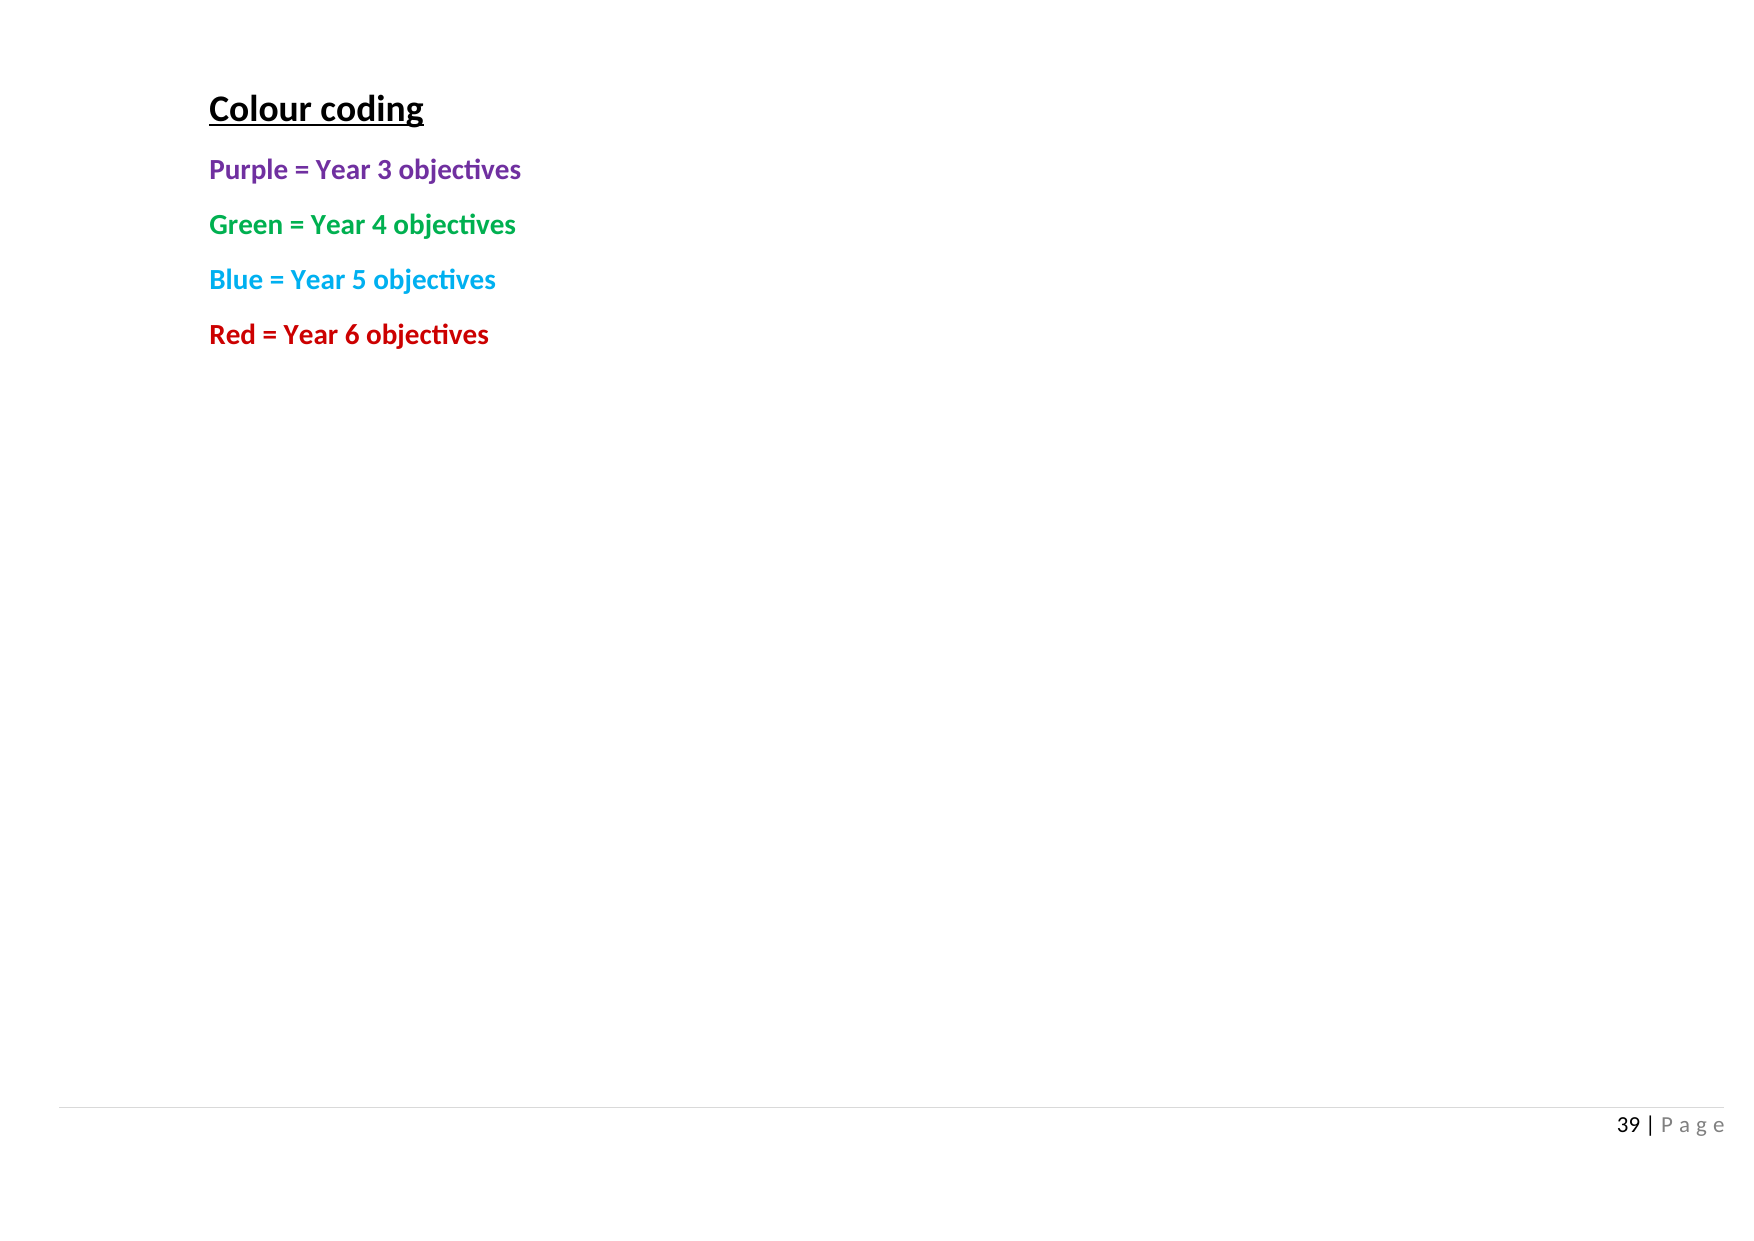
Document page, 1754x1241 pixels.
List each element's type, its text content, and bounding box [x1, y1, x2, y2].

text Green = Year 4 objectives [134, 206, 1724, 242]
text Red = Year 6 objectives [134, 316, 1724, 352]
text Colour coding [134, 85, 1724, 131]
text Purple = Year 3 objectives [134, 151, 1724, 186]
text Blue = Year 5 objectives [134, 261, 1724, 297]
